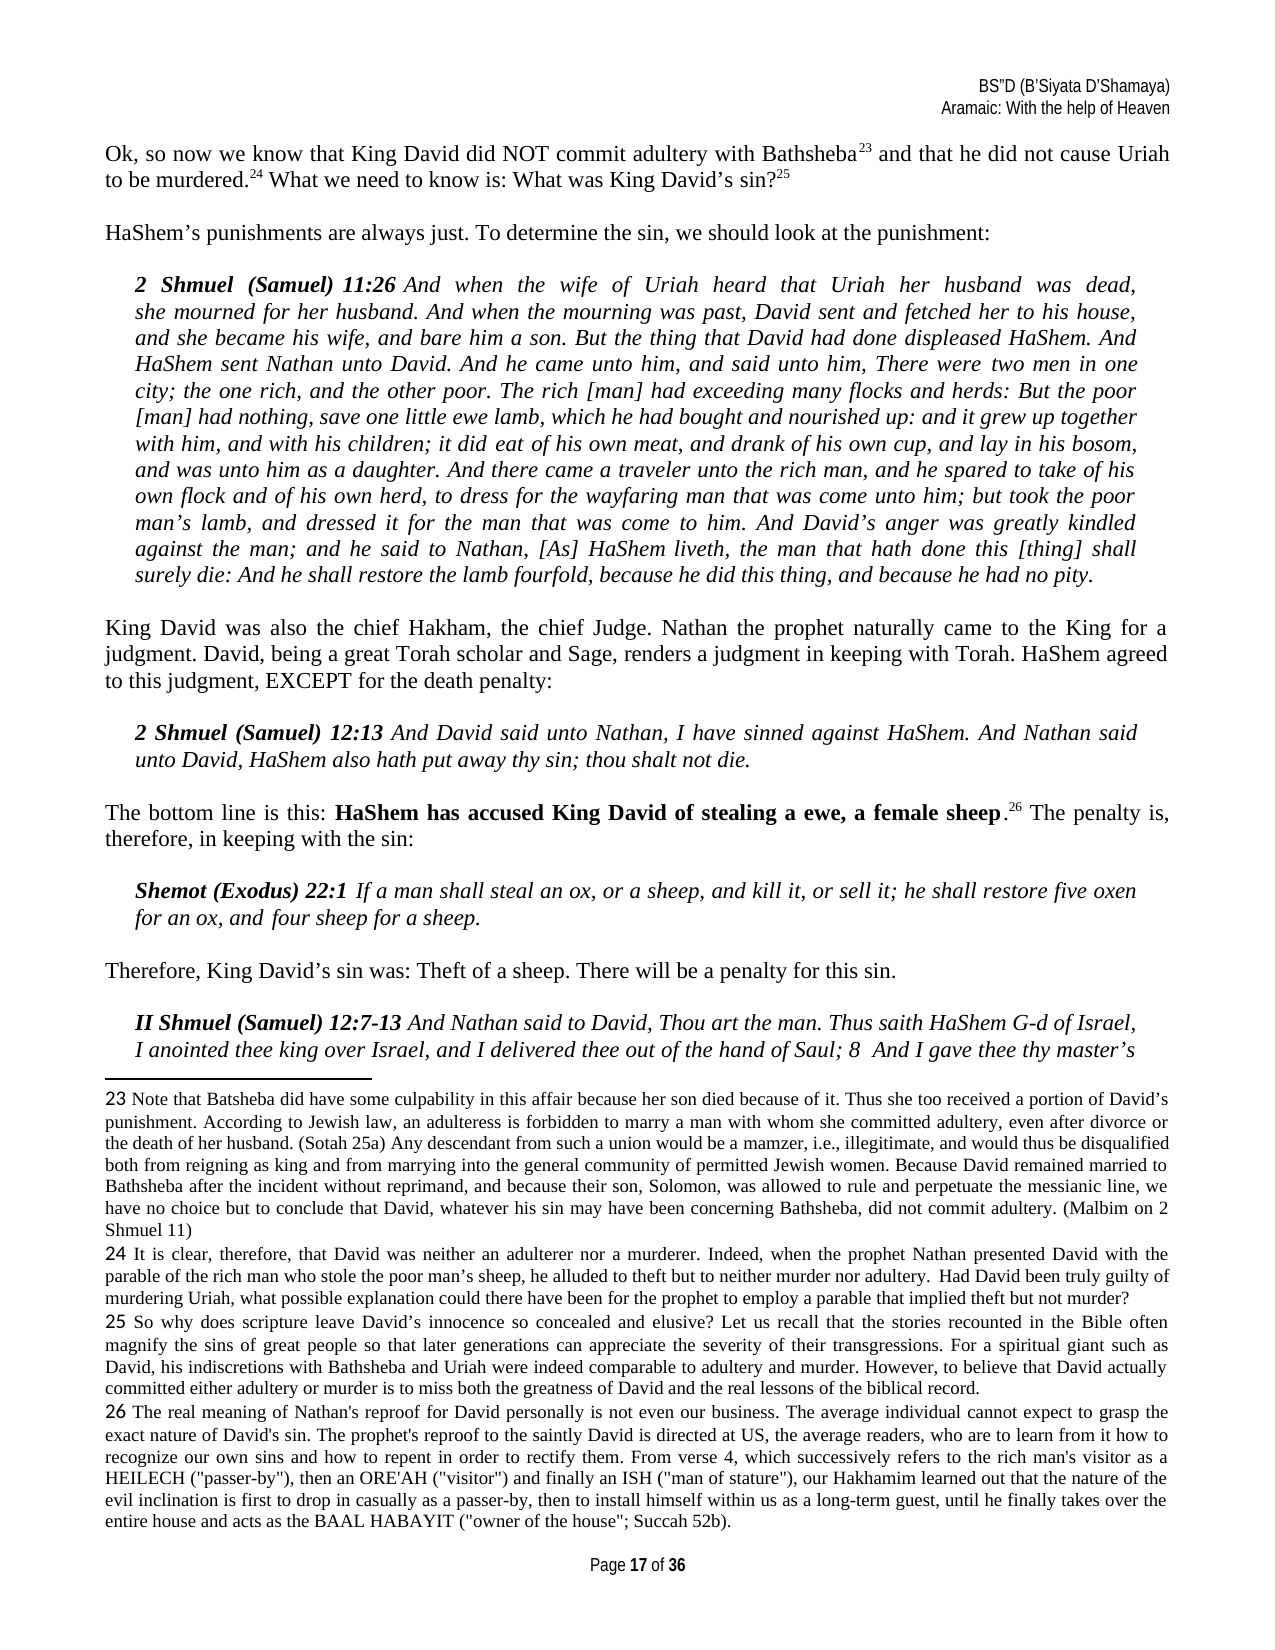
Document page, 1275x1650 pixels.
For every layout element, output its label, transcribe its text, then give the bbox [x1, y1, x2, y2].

text King David was also the chief Hakham, the chief Judge. Nathan the prophet naturally came to the King for a judgment. David, being a great Torah scholar and Sage, renders a judgment in keeping with Torah. HaShem agreed to this judgment, EXCEPT for the death penalty: [105, 614, 1170, 693]
text HaShem’s punishments are always just. To determine the sin, we should look at the punishment: [105, 219, 1170, 245]
text 2 Shmuel (Samuel) 12:13 And David said unto Nathan, I have sinned against HaShem. And Nathan said unto David, HaShem also hath put away thy sin; thou shalt not die. [135, 719, 1140, 772]
text Therefore, King David’s sin was: Theft of a sheep. There will be a penalty for this sin. [105, 957, 1170, 983]
text Shemot (Exodus) 22:1 If a man shall steal an ox, or a sheep, and kill it, or sell it; he shall restore five oxen for an ox, and four sheep for a sheep. [135, 878, 1140, 930]
text Ok, so now we know that King David did NOT commit adultery with Bathsheba and that he did not cause Uriah to be murdered. What we need to know is: What was King David’s sin? [105, 140, 1170, 192]
text 2 Shmuel (Samuel) 11:26 And when the wife of Uriah heard that Uriah her husband was dead, she mourned for her husband. And when the mourning was past, David sent and fetched her to his house, and she became his wife, and bare him a son. But the thing that David had done displeased HaShem. And HaShem sent Nathan unto David. And he came unto him, and said unto him, There were two men in one city; the one rich, and the other poor. The rich [man] had exceeding many flocks and herds: But the poor [man] had nothing, save one little ewe lamb, which he had bought and nourished up: and it grew up together with him, and with his children; it did eat of his own meat, and drank of his own cup, and lay in his bosom, and was unto him as a daughter. And there came a traveler unto the rich man, and he spared to take of his own flock and of his own herd, to dress for the wayfaring man that was come unto him; but took the poor man’s lamb, and dressed it for the man that was come to him. And David’s anger was greatly kindled against the man; and he said to Nathan, [As] HaShem liveth, the man that hath done this [thing] shall surely die: And he shall restore the lamb fourfold, because he did this thing, and because he had no pity. [135, 271, 1140, 588]
text The bottom line is this: HaShem has accused King David of stealing a ewe, a female sheep. The penalty is, therefore, in keeping with the sin: [105, 798, 1170, 851]
